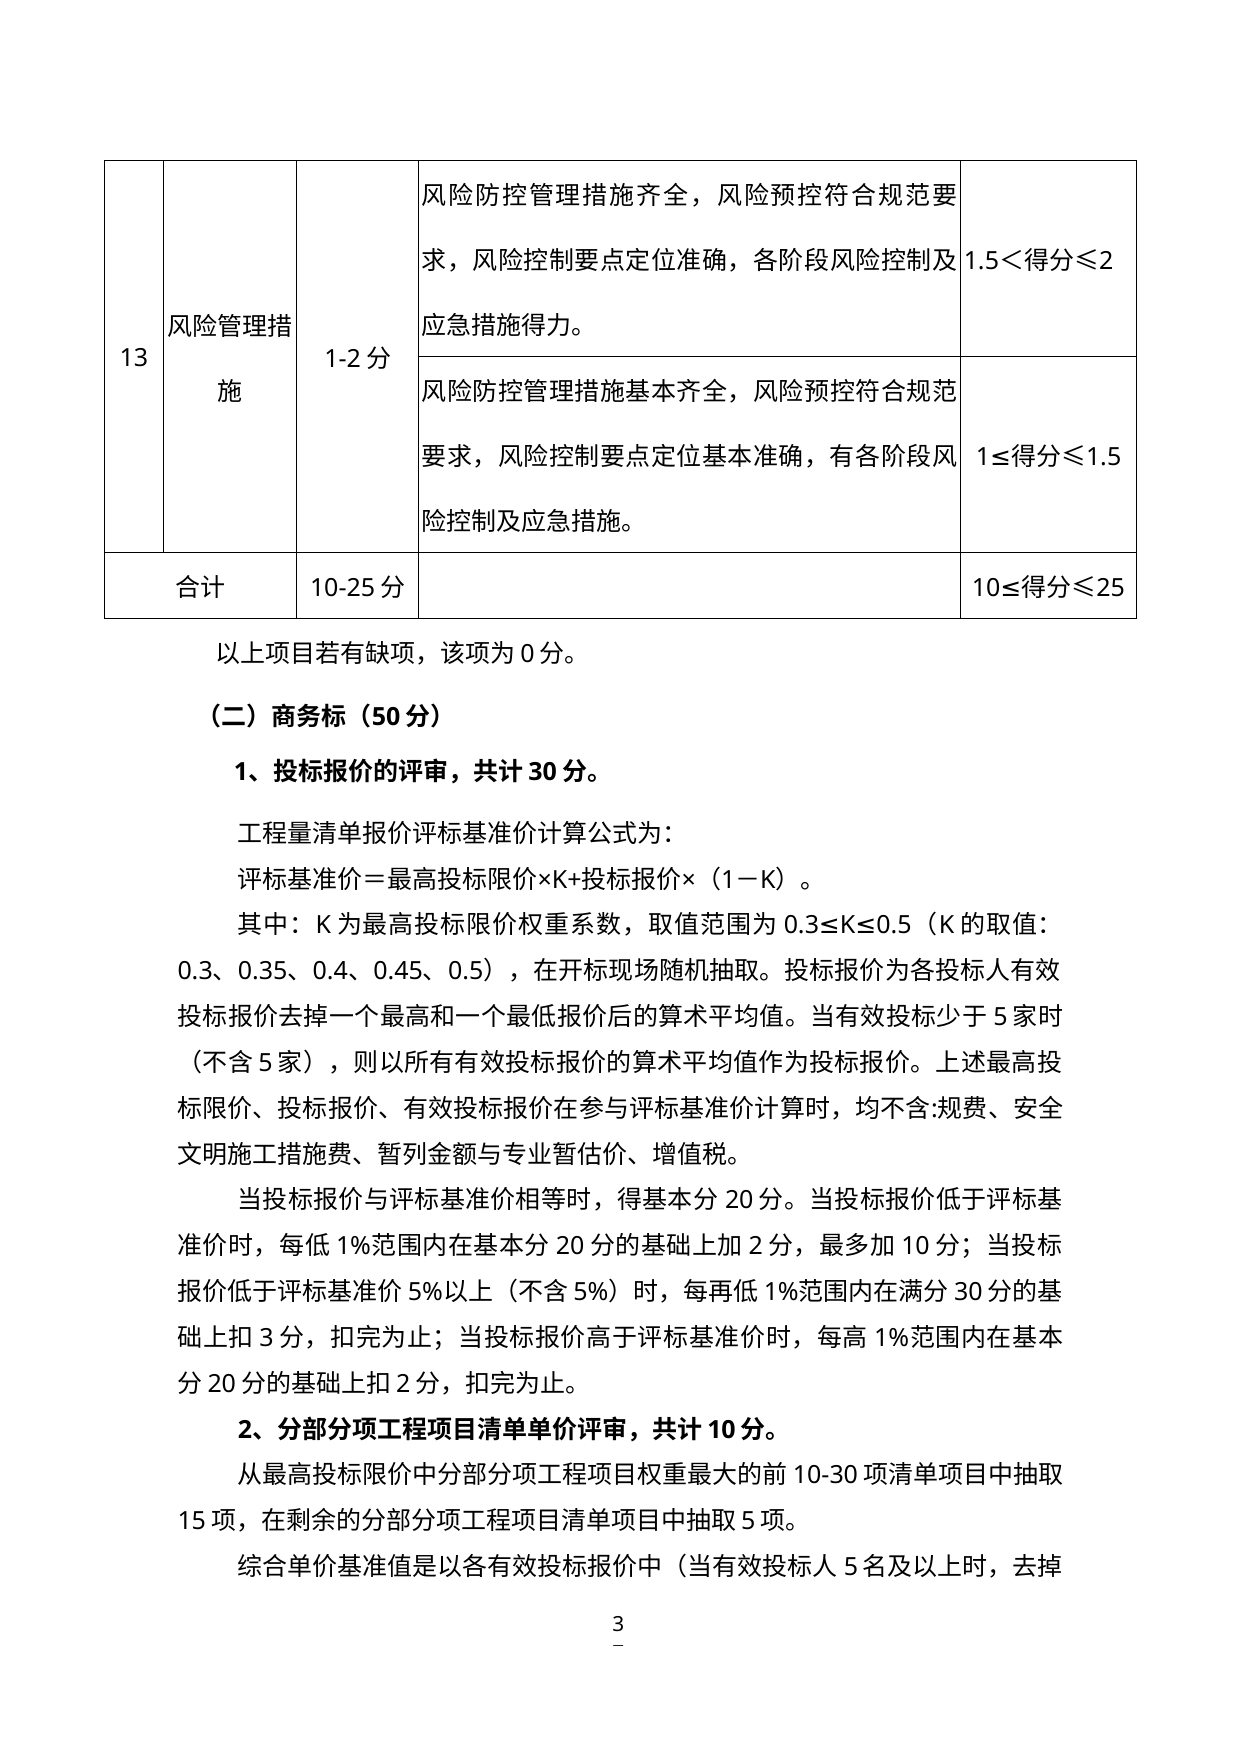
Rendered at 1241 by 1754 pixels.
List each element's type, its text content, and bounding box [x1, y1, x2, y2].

text 2、分部分项工程项目清单单价评审，共计10分。 [177, 1401, 1063, 1447]
text 评标基准价＝最高投标限价×K+投标报价×（1－K）。 [177, 851, 1063, 897]
table_cell 1≤得分≤1.5 [961, 357, 1136, 552]
table_cell 10≤得分≤25 [961, 553, 1136, 618]
table_cell 10-25分 [297, 553, 418, 618]
table_cell 13 [105, 161, 163, 552]
text 从最高投标限价中分部分项工程项目权重最大的前10-30项清单项目中抽取15项，在剩余的分部分项工程项目清单项目中抽取5项。 [177, 1447, 1063, 1539]
table_cell [419, 553, 960, 618]
table_cell 合计 [105, 553, 296, 618]
text 工程量清单报价评标基准价计算公式为： [177, 806, 1063, 851]
text 1、投标报价的评审，共计30分。 [177, 751, 1063, 787]
text 以上项目若有缺项，该项为0分。 [177, 619, 1063, 684]
table_cell 风险防控管理措施齐全，风险预控符合规范要求，风险控制要点定位准确，各阶段风险控制及应急措施得力。 [419, 161, 960, 356]
table_cell 1.5＜得分≤2 [961, 161, 1136, 356]
table_cell 风险管理措施 [164, 161, 296, 552]
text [177, 1539, 1063, 1585]
text 当投标报价与评标基准价相等时，得基本分20分。当投标报价低于评标基准价时，每低1%范围内在基本分20分的基础上加2分，最多加10分；当投标报价低于评标基准价5%以上（不含5%）时，每再低1%范围内在满分30分的基础上扣3分，扣完为止；当投标报价高于评标基准价时，每高1%范围内在基本分20分的基础上扣2分，扣完为止。 [177, 1172, 1063, 1401]
text （二）商务标（50分） [177, 697, 1063, 733]
text 其中：K为最高投标限价权重系数，取值范围为0.3≤K≤0.5（K的取值：0.3、0.35、0.4、0.45、0.5），在开标现场随机抽取。投标报价为各投标人有效投标报价去掉一个最高和一个最低报价后的算术平均值。当有效投标少于5家时（不含5家），则以所有有效投标报价的算术平均值作为投标报价。上述最高投标限价、投标报价、有效投标报价在参与评标基准价计算时，均不含:规费、安全文明施工措施费、暂列金额与专业暂估价、增值税。 [177, 897, 1063, 1172]
table_cell 风险防控管理措施基本齐全，风险预控符合规范要求，风险控制要点定位基本准确，有各阶段风险控制及应急措施。 [419, 357, 960, 552]
table_cell 1-2分 [297, 161, 418, 552]
